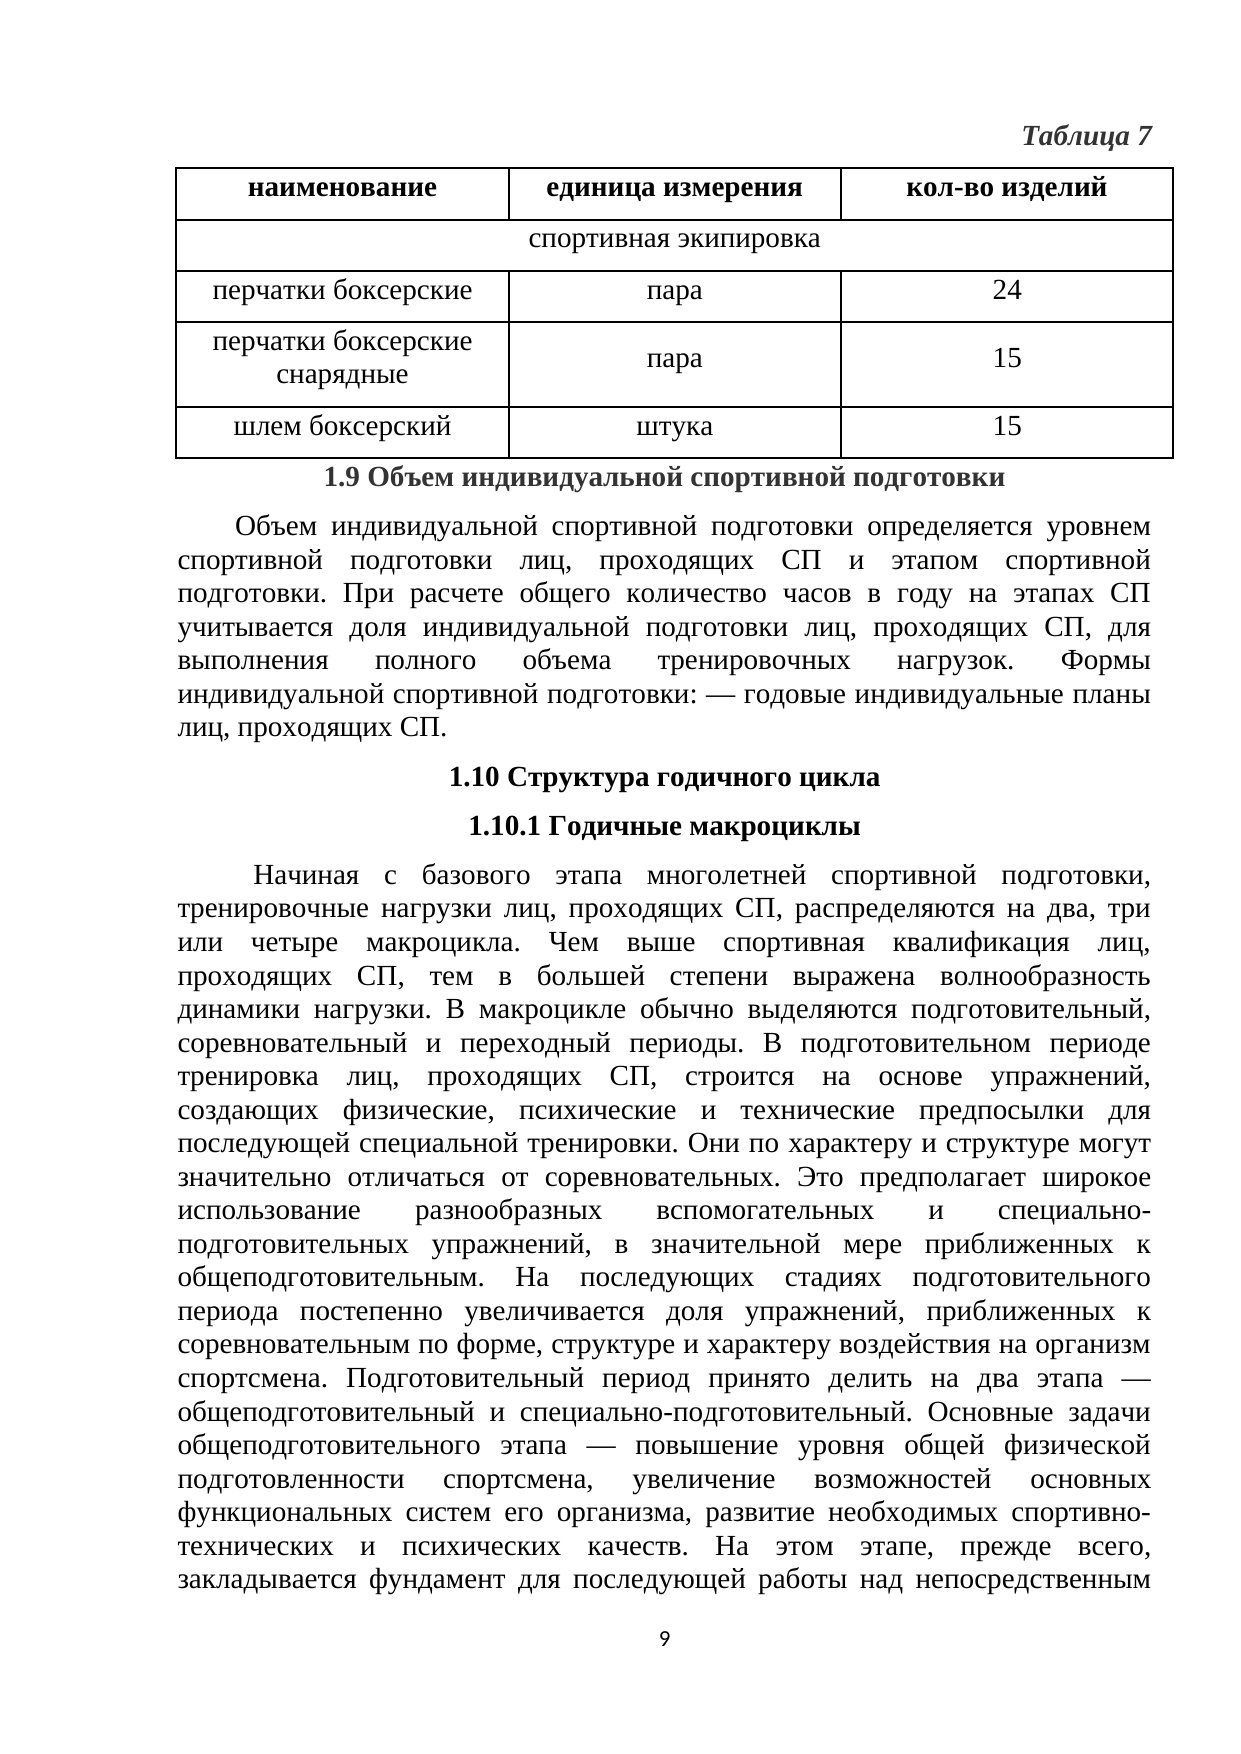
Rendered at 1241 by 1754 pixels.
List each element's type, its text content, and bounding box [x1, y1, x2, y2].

text Объем индивидуальной спортивной подготовки определяется уровнем спортивной подготовки лиц, проходящих СП и этапом спортивной подготовки. При расчете общего количество часов в году на этапах СП учитывается доля индивидуальной подготовки лиц, проходящих СП, для выполнения полного объема тренировочных нагрузок. Формы индивидуальной спортивной подготовки: — годовые индивидуальные планы лиц, проходящих СП. [177, 508, 1152, 743]
text 1.10.1 Годичные макроциклы [177, 808, 1152, 841]
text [177, 857, 1152, 1595]
table_cell пара [510, 323, 840, 406]
table_cell перчатки боксерские снарядные [177, 323, 508, 406]
table_cell 15 [842, 323, 1172, 406]
table_cell шлем боксерский [177, 408, 508, 457]
table_cell 15 [842, 408, 1172, 457]
text 1.10 Структура годичного цикла [177, 759, 1152, 792]
text 1.9 Объем индивидуальной спортивной подготовки [177, 459, 1152, 493]
table_cell пара [510, 272, 840, 321]
table_cell штука [510, 408, 840, 457]
table_header кол-во изделий [842, 169, 1172, 218]
table_cell спортивная экипировка [177, 221, 1172, 270]
table_cell перчатки боксерские [177, 272, 508, 321]
table_cell 24 [842, 272, 1172, 321]
table_header наименование [177, 169, 508, 218]
text Таблица 7 [177, 118, 1152, 152]
table_header единица измерения [510, 169, 840, 218]
